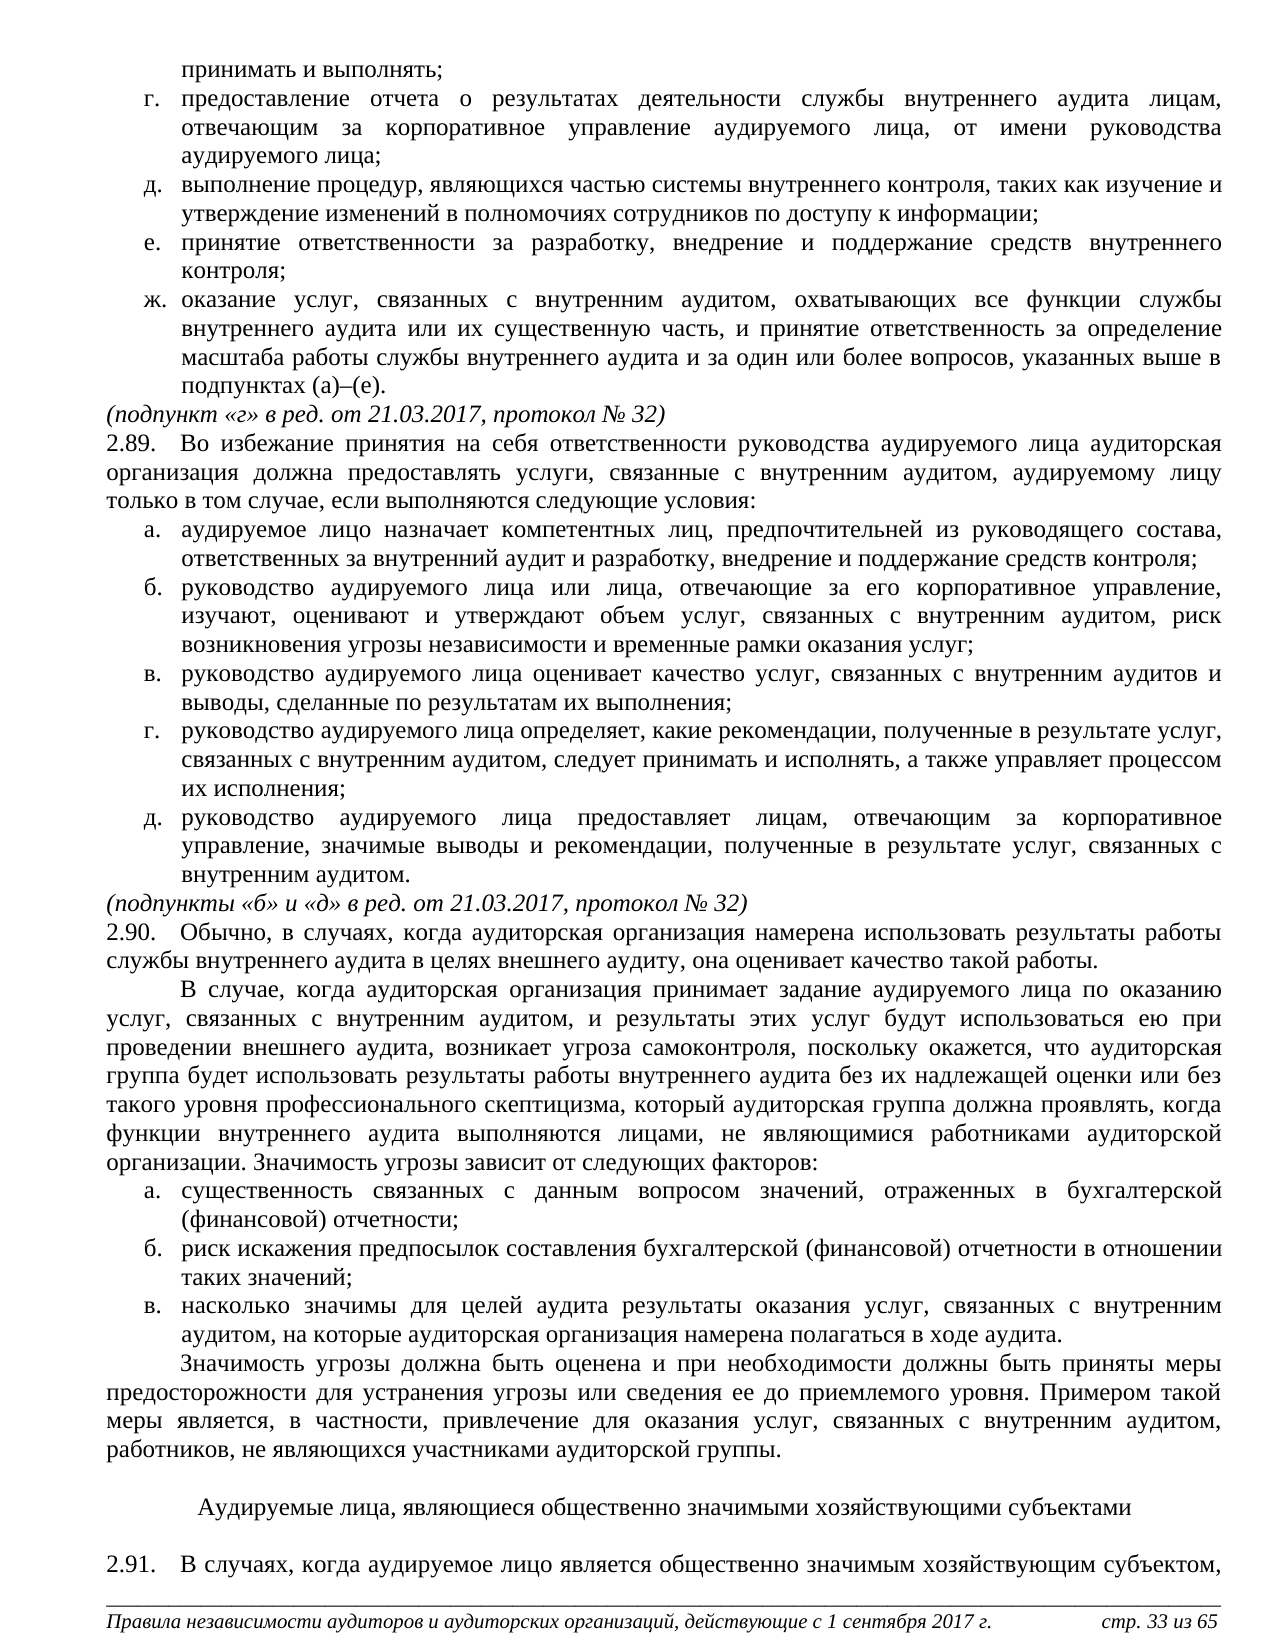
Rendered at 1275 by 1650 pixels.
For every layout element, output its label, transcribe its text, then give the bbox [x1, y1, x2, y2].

list (подпункт «г» в ред. от 21.03.2017, протокол № 32) [106, 399, 1223, 428]
list руководство аудируемого лица или лица, отвечающие за его корпоративное управление, изучают, оценивают и утверждают объем услуг, связанных с внутренним аудитом, риск возникновения угрозы независимости и временные рамки оказания услуг; [144, 572, 1223, 658]
list Во избежание принятия на себя ответственности руководства аудируемого лица аудиторская организация должна предоставлять услуги, связанные с внутренним аудитом, аудируемому лицу только в том случае, если выполняются следующие условия: [106, 428, 1223, 514]
list руководство аудируемого лица оценивает качество услуг, связанных с внутренним аудитов и выводы, сделанные по результатам их выполнения; [144, 658, 1223, 715]
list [106, 1549, 1223, 1578]
list оказание услуг, связанных с внутренним аудитом, охватывающих все функции службы внутреннего аудита или их существенную часть, и принятие ответственность за определение масштаба работы службы внутреннего аудита и за один или более вопросов, указанных выше в подпунктах (a)–(е). [144, 284, 1223, 399]
list руководство аудируемого лица определяет, какие рекомендации, полученные в результате услуг, связанных с внутренним аудитом, следует принимать и исполнять, а также управляет процессом их исполнения; [144, 715, 1223, 802]
list Значимость угрозы должна быть оценена и при необходимости должны быть приняты меры предосторожности для устранения угрозы или сведения ее до приемлемого уровня. Примером такой меры является, в частности, привлечение для оказания услуг, связанных с внутренним аудитом, работников, не являющихся участниками аудиторской группы. [106, 1348, 1223, 1463]
list Аудируемые лица, являющиеся общественно значимыми хозяйствующими субъектами [106, 1492, 1223, 1520]
list Обычно, в случаях, когда аудиторская организация намерена использовать результаты работы службы внутреннего аудита в целях внешнего аудиту, она оценивает качество такой работы. [106, 917, 1223, 974]
list существенность связанных с данным вопросом значений, отраженных в бухгалтерской (финансовой) отчетности; [144, 1175, 1223, 1233]
list руководство аудируемого лица предоставляет лицам, отвечающим за корпоративное управление, значимые выводы и рекомендации, полученные в результате услуг, связанных с внутренним аудитом. [144, 802, 1223, 888]
list предоставление отчета о результатах деятельности службы внутреннего аудита лицам, отвечающим за корпоративное управление аудируемого лица, от имени руководства аудируемого лица; [144, 83, 1223, 169]
list выполнение процедур, являющихся частью системы внутреннего контроля, таких как изучение и утверждение изменений в полномочиях сотрудников по доступу к информации; [144, 169, 1223, 227]
list насколько значимы для целей аудита результаты оказания услуг, связанных с внутренним аудитом, на которые аудиторская организация намерена полагаться в ходе аудита. [144, 1290, 1223, 1348]
list принятие ответственности за разработку, внедрение и поддержание средств внутреннего контроля; [144, 227, 1223, 284]
list В случае, когда аудиторская организация принимает задание аудируемого лица по оказанию услуг, связанных с внутренним аудитом, и результаты этих услуг будут использоваться ею при проведении внешнего аудита, возникает угроза самоконтроля, поскольку окажется, что аудиторская группа будет использовать результаты работы внутреннего аудита без их надлежащей оценки или без такого уровня профессионального скептицизма, который аудиторская группа должна проявлять, когда функции внутреннего аудита выполняются лицами, не являющимися работниками аудиторской организации. Значимость угрозы зависит от следующих факторов: [106, 974, 1223, 1175]
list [144, 54, 1223, 83]
list (подпункты «б» и «д» в ред. от 21.03.2017, протокол № 32) [106, 888, 1223, 917]
list аудируемое лицо назначает компетентных лиц, предпочтительней из руководящего состава, ответственных за внутренний аудит и разработку, внедрение и поддержание средств контроля; [144, 514, 1223, 572]
list риск искажения предпосылок составления бухгалтерской (финансовой) отчетности в отношении таких значений; [144, 1233, 1223, 1290]
